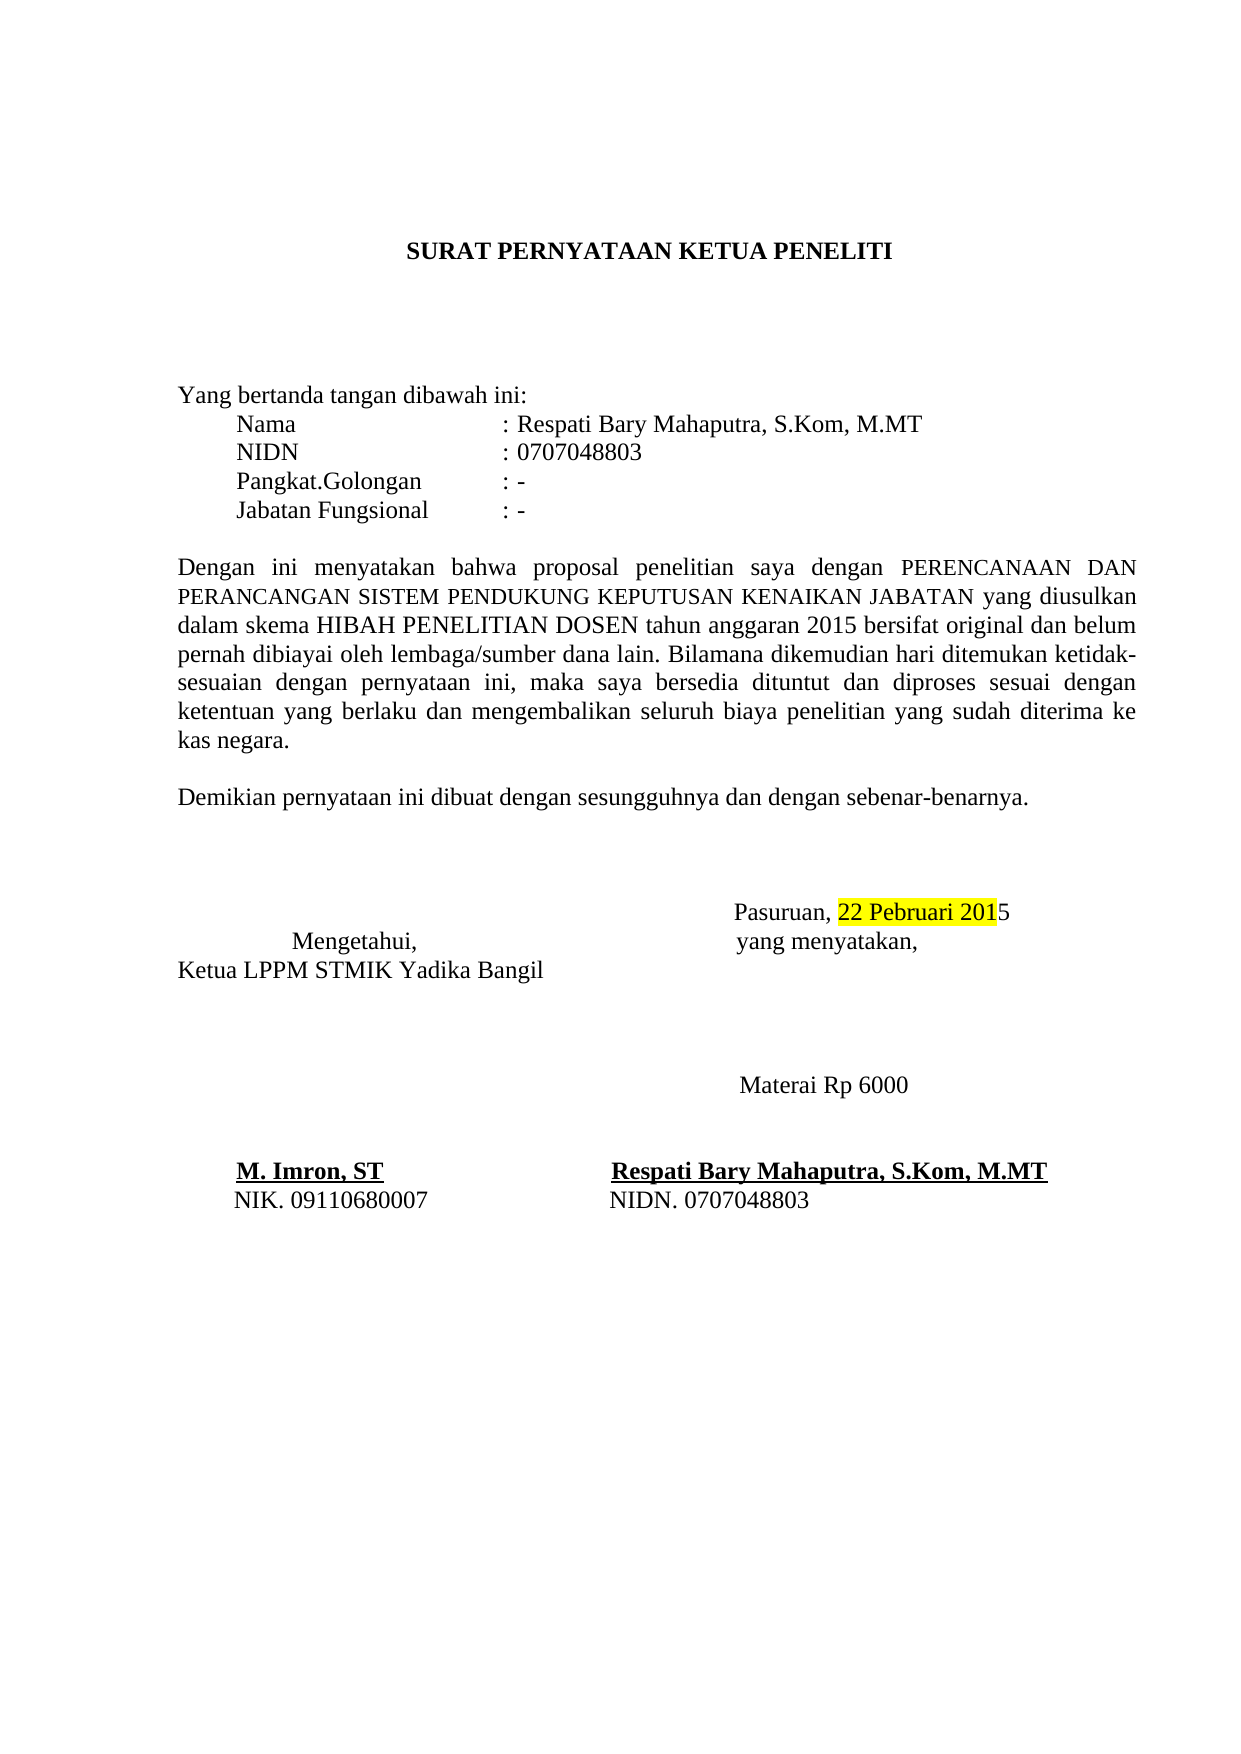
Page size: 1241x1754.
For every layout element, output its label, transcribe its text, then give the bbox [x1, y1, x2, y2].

list Demikian pernyataan ini dibuat dengan sesungguhnya dan dengan sebenar-benarnya. [177, 782, 1137, 811]
list Materai Rp 6000 [177, 1070, 1137, 1099]
list Dengan ini menyatakan bahwa proposal penelitian saya dengan PERENCANAAN DAN PERANCANGAN SISTEM PENDUKUNG KEPUTUSAN KENAIKAN JABATAN yang diusulkan dalam skema HIBAH PENELITIAN DOSEN tahun anggaran 2015 bersifat original dan belum pernah dibiayai oleh lembaga/sumber dana lain. Bilamana dikemudian hari ditemukan ketidak-sesuaian dengan pernyataan ini, maka saya bersedia dituntut dan diproses sesuai dengan ketentuan yang berlaku dan mengembalikan seluruh biaya penelitian yang sudah diterima ke kas negara. [177, 552, 1137, 754]
list Nama : Respati Bary Mahaputra, S.Kom, M.MT [236, 409, 1063, 437]
list Pangkat.Golongan : - [236, 466, 1063, 495]
list Pasuruan, 22 Pebruari 2015 [177, 897, 1137, 926]
list NIDN : 0707048803 [236, 437, 1063, 466]
list Mengetahui, yang menyatakan, [177, 926, 1137, 955]
list SURAT PERNYATAAN KETUA PENELITI [236, 236, 1063, 265]
list Ketua LPPM STMIK Yadika Bangil [177, 955, 1137, 984]
list M. Imron, ST Respati Bary Mahaputra, S.Kom, M.MT [236, 1156, 1063, 1185]
list Yang bertanda tangan dibawah ini: [177, 380, 1063, 409]
list Jabatan Fungsional : - [236, 495, 1063, 524]
list NIK. 09110680007 NIDN. 0707048803 [177, 1185, 1137, 1214]
